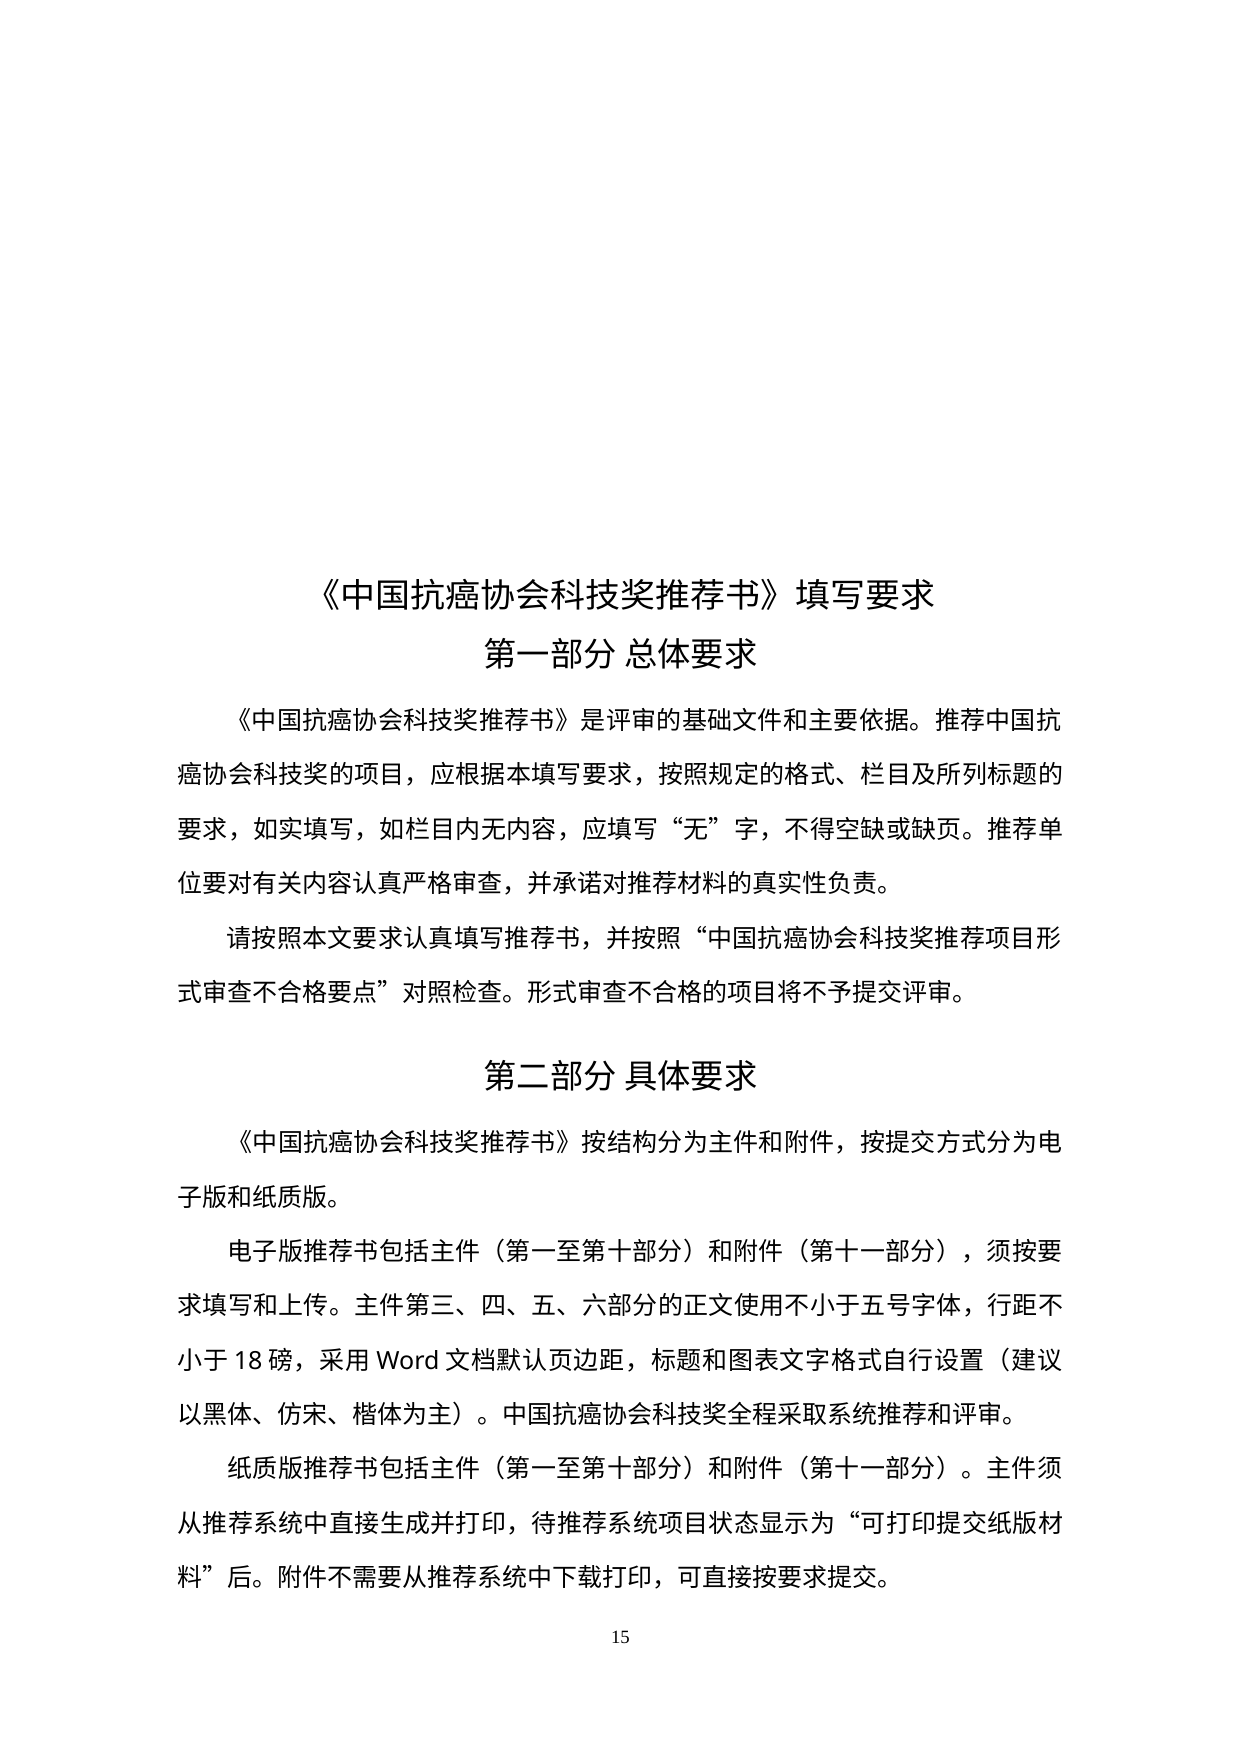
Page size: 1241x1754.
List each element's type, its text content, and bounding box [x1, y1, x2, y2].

text 《中国抗癌协会科技奖推荐书》按结构分为主件和附件，按提交方式分为电子版和纸质版。 [177, 1123, 1063, 1213]
text 电子版推荐书包括主件（第一至第十部分）和附件（第十一部分），须按要求填写和上传。主件第三、四、五、六部分的正文使用不小于五号字体，行距不小于18磅，采用Word文档默认页边距，标题和图表文字格式自行设置（建议以黑体、仿宋、楷体为主）。中国抗癌协会科技奖全程采取系统推荐和评审。 [177, 1231, 1063, 1431]
text 请按照本文要求认真填写推荐书，并按照“中国抗癌协会科技奖推荐项目形式审查不合格要点”对照检查。形式审查不合格的项目将不予提交评审。 [177, 918, 1063, 1009]
text 第二部分 具体要求 [177, 1052, 1063, 1098]
text 第一部分 总体要求 [177, 630, 1063, 676]
text 纸质版推荐书包括主件（第一至第十部分）和附件（第十一部分）。主件须从推荐系统中直接生成并打印，待推荐系统项目状态显示为“可打印提交纸版材料”后。附件不需要从推荐系统中下载打印，可直接按要求提交。 [177, 1449, 1063, 1594]
subtitle 《中国抗癌协会科技奖推荐书》填写要求 [177, 569, 1063, 617]
text 《中国抗癌协会科技奖推荐书》是评审的基础文件和主要依据。推荐中国抗癌协会科技奖的项目，应根据本填写要求，按照规定的格式、栏目及所列标题的要求，如实填写，如栏目内无内容，应填写“无”字，不得空缺或缺页。推荐单位要对有关内容认真严格审查，并承诺对推荐材料的真实性负责。 [177, 701, 1063, 900]
